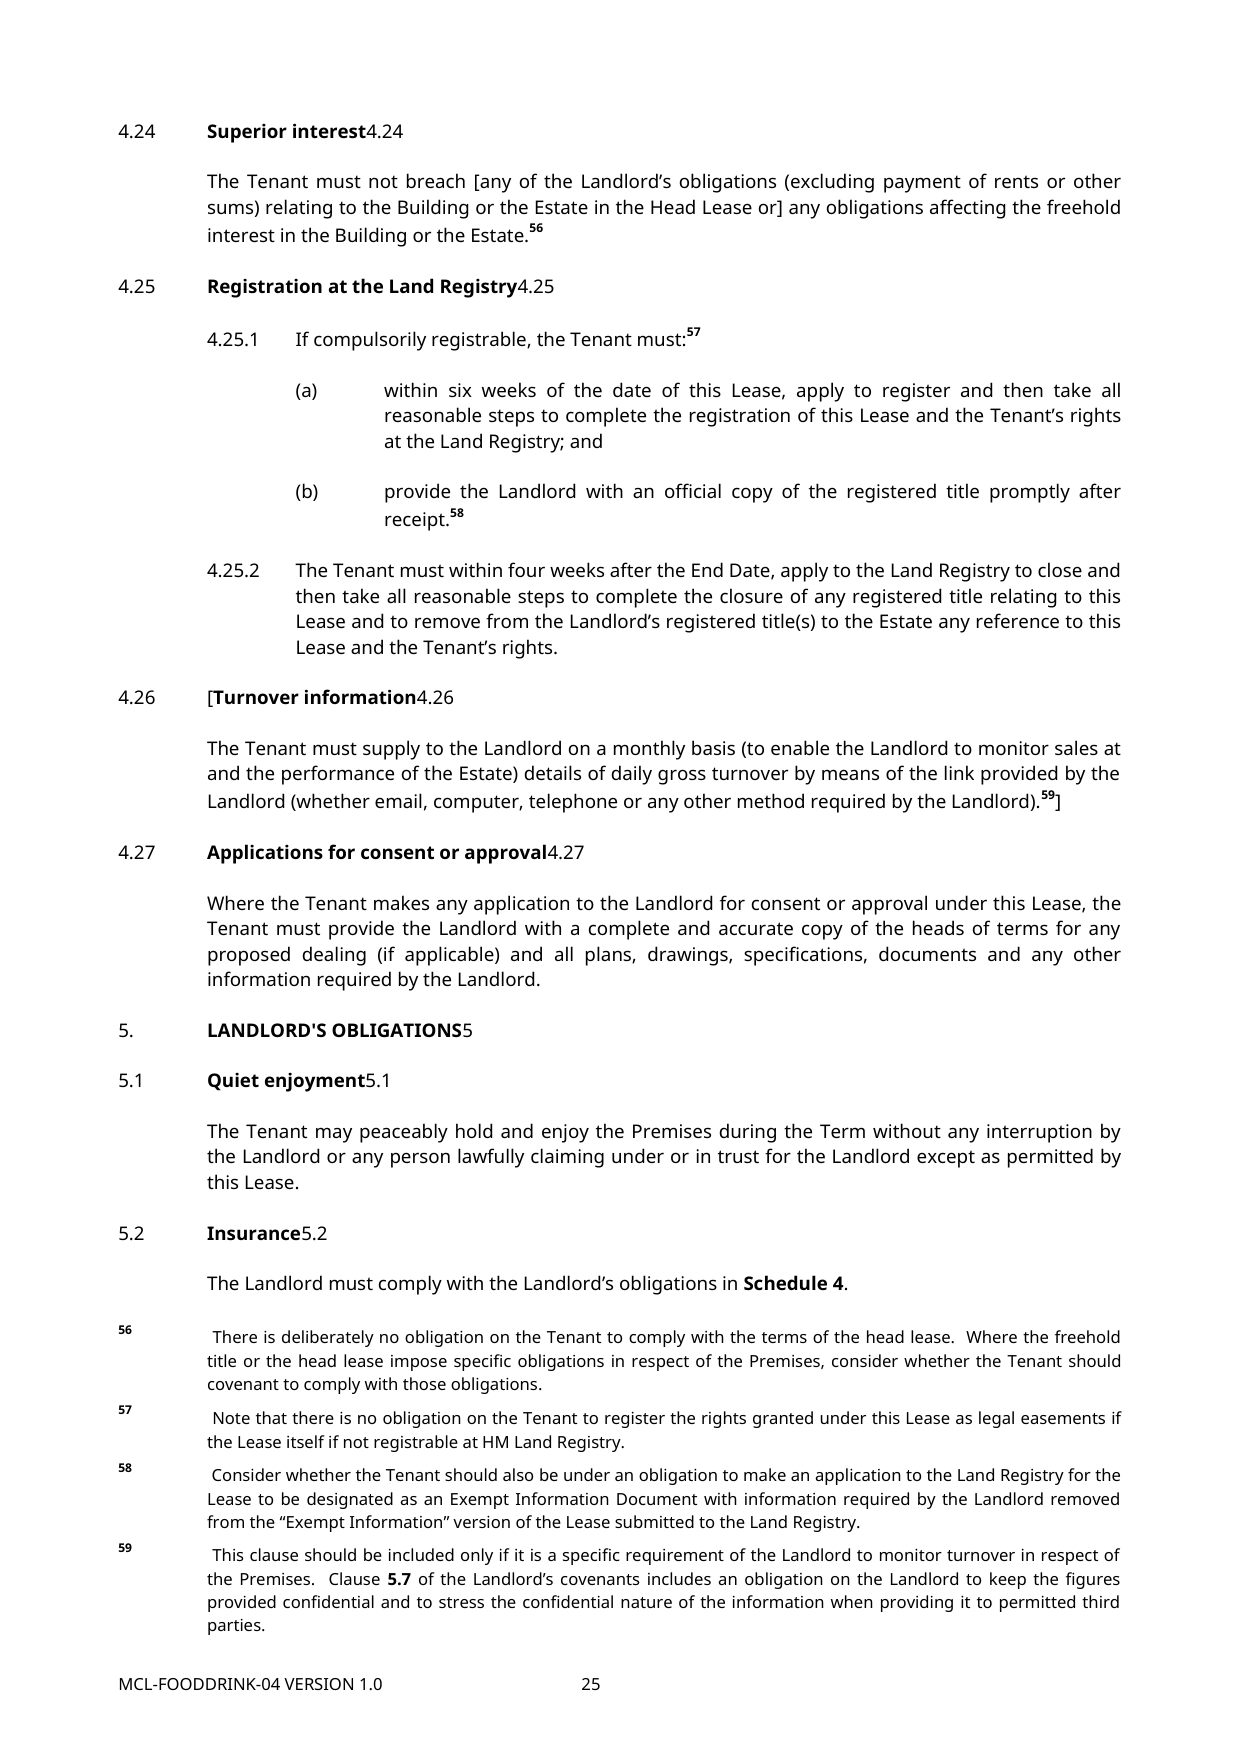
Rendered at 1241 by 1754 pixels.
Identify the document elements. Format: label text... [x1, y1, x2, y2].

text The Tenant must within four weeks after the End Date, apply to the Land Registry to close and then take all reasonable steps to complete the closure of any registered title relating to this Lease and to remove from the Landlord’s registered title(s) to the Estate any reference to this Lease and the Tenant’s rights. [207, 558, 1122, 660]
text provide the Landlord with an official copy of the registered title promptly after receipt. [295, 479, 1122, 533]
text The Landlord must comply with the Landlord’s obligations in Schedule ‎4. [207, 1270, 1122, 1296]
text The Tenant must not breach [any of the Landlord’s obligations (excluding payment of rents or other sums) relating to the Building or the Estate in the Head Lease or] any obligations affecting the freehold interest in the Building or the Estate. [207, 169, 1122, 248]
text Where the Tenant makes any application to the Landlord for consent or approval under this Lease, the Tenant must provide the Landlord with a complete and accurate copy of the heads of terms for any proposed dealing (if applicable) and all plans, drawings, specifications, documents and any other information required by the Landlord. [207, 890, 1122, 992]
text within six weeks of the date of this Lease, apply to register and then take all reasonable steps to complete the registration of this Lease and the Tenant’s rights at the Land Registry; and [295, 377, 1122, 454]
text The Tenant may peaceably hold and enjoy the Premises during the Term without any interruption by the Landlord or any person lawfully claiming under or in trust for the Landlord except as permitted by this Lease. [207, 1118, 1122, 1195]
text If compulsorily registrable, the Tenant must: [207, 324, 1122, 352]
text The Tenant must supply to the Landlord on a monthly basis (to enable the Landlord to monitor sales at and the performance of the Estate) details of daily gross turnover by means of the link provided by the Landlord (whether email, computer, telephone or any other method required by the Landlord).] [207, 735, 1122, 815]
